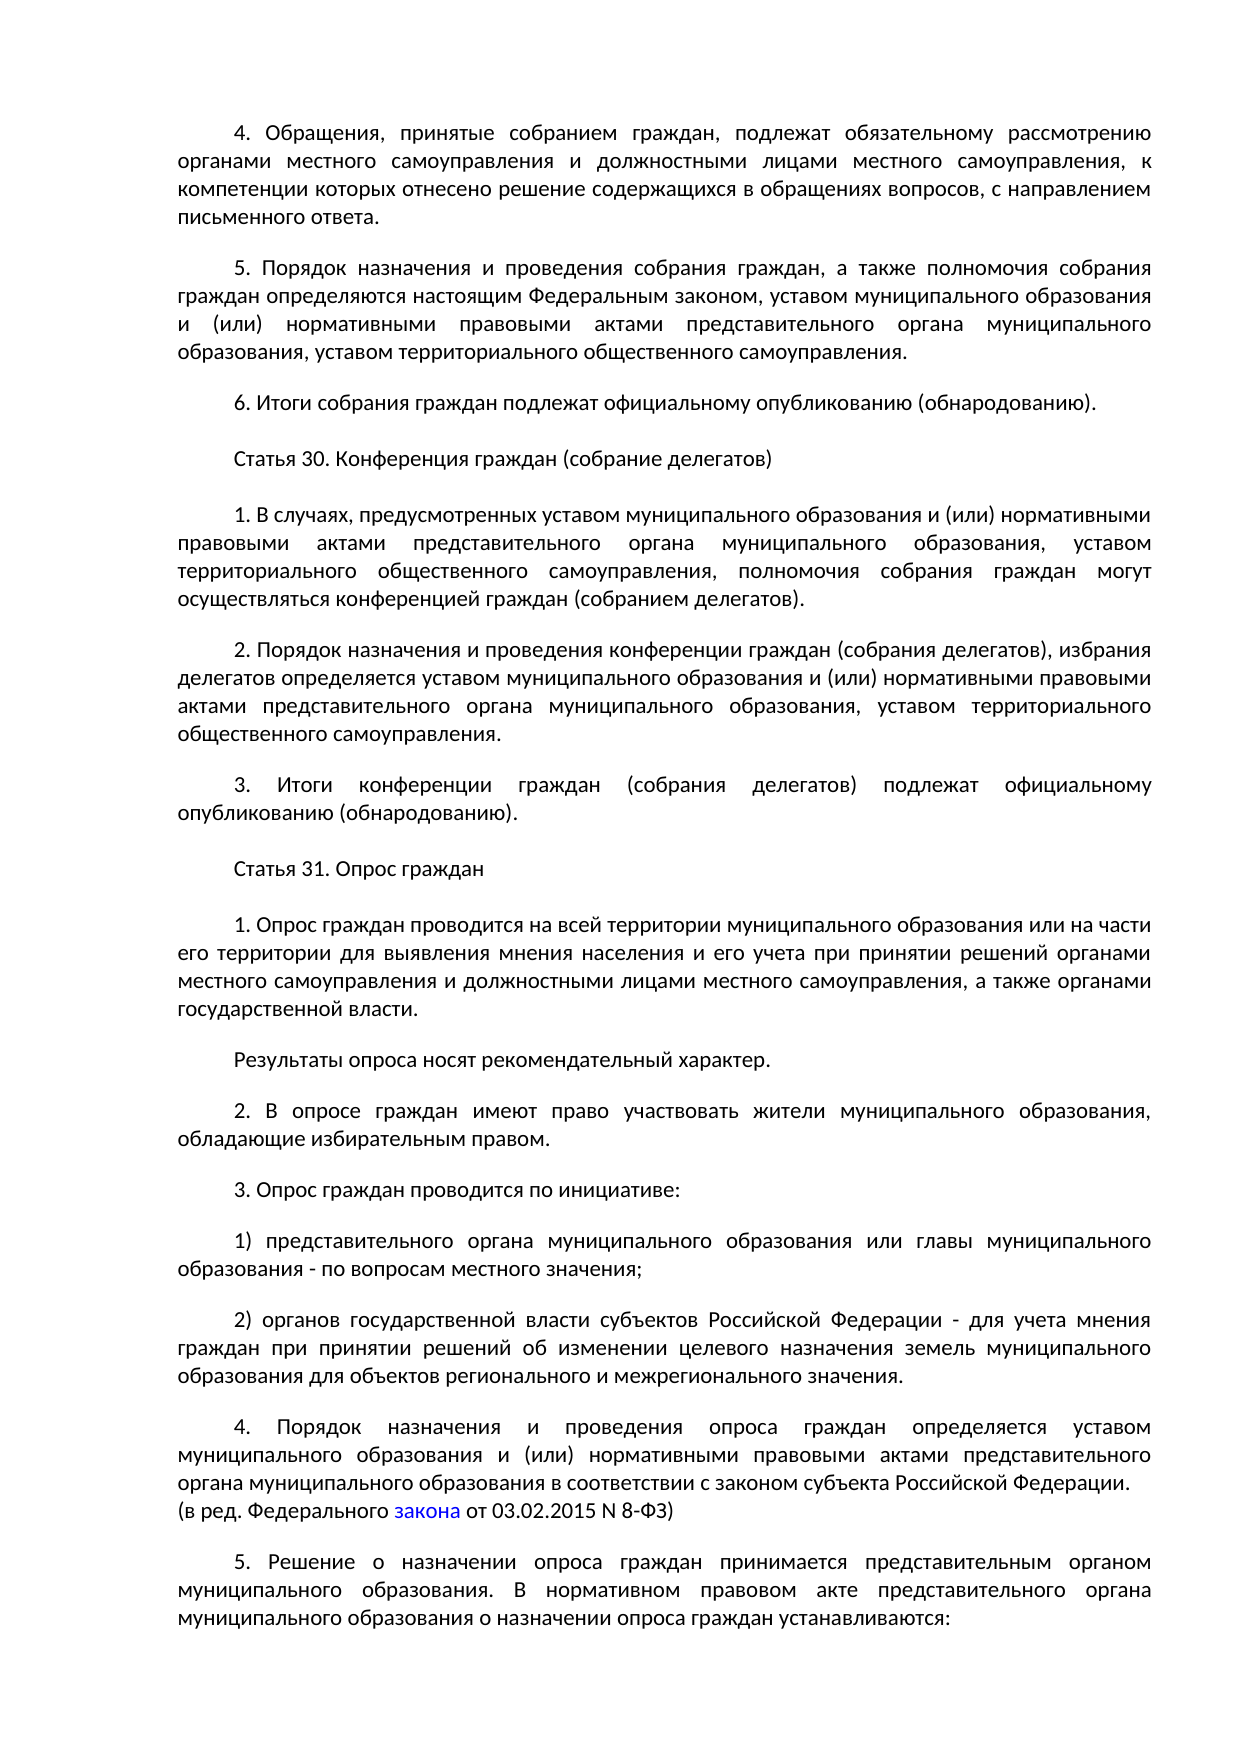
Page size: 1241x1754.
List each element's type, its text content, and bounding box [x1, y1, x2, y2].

text 4. Порядок назначения и проведения опроса граждан определяется уставом муниципального образования и (или) нормативными правовыми актами представительного органа муниципального образования в соответствии с законом субъекта Российской Федерации. [177, 1412, 1152, 1496]
text 1. Опрос граждан проводится на всей территории муниципального образования или на части его территории для выявления мнения населения и его учета при принятии решений органами местного самоуправления и должностными лицами местного самоуправления, а также органами государственной власти. [177, 910, 1152, 1022]
text 3. Итоги конференции граждан (собрания делегатов) подлежат официальному опубликованию (обнародованию). [177, 770, 1152, 826]
text 4. Обращения, принятые собранием граждан, подлежат обязательному рассмотрению органами местного самоуправления и должностными лицами местного самоуправления, к компетенции которых отнесено решение содержащихся в обращениях вопросов, с направлением письменного ответа. [177, 118, 1152, 230]
text 5. Решение о назначении опроса граждан принимается представительным органом муниципального образования. В нормативном правовом акте представительного органа муниципального образования о назначении опроса граждан устанавливаются: [177, 1547, 1152, 1631]
text 5. Порядок назначения и проведения собрания граждан, а также полномочия собрания граждан определяются настоящим Федеральным законом, уставом муниципального образования и (или) нормативными правовыми актами представительного органа муниципального образования, уставом территориального общественного самоуправления. [177, 253, 1152, 365]
text Статья 31. Опрос граждан [177, 854, 1152, 882]
text Статья 30. Конференция граждан (собрание делегатов) [177, 444, 1152, 472]
text 3. Опрос граждан проводится по инициативе: [177, 1175, 1152, 1203]
text 2) органов государственной власти субъектов Российской Федерации - для учета мнения граждан при принятии решений об изменении целевого назначения земель муниципального образования для объектов регионального и межрегионального значения. [177, 1305, 1152, 1389]
text 1. В случаях, предусмотренных уставом муниципального образования и (или) нормативными правовыми актами представительного органа муниципального образования, уставом территориального общественного самоуправления, полномочия собрания граждан могут осуществляться конференцией граждан (собранием делегатов). [177, 500, 1152, 612]
text Результаты опроса носят рекомендательный характер. [177, 1045, 1152, 1073]
text 2. Порядок назначения и проведения конференции граждан (собрания делегатов), избрания делегатов определяется уставом муниципального образования и (или) нормативными правовыми актами представительного органа муниципального образования, уставом территориального общественного самоуправления. [177, 635, 1152, 747]
text 2. В опросе граждан имеют право участвовать жители муниципального образования, обладающие избирательным правом. [177, 1096, 1152, 1152]
text 1) представительного органа муниципального образования или главы муниципального образования - по вопросам местного значения; [177, 1226, 1152, 1282]
text (в ред. Федерального закона от 03.02.2015 N 8-ФЗ) [177, 1496, 1152, 1524]
text 6. Итоги собрания граждан подлежат официальному опубликованию (обнародованию). [177, 388, 1152, 416]
